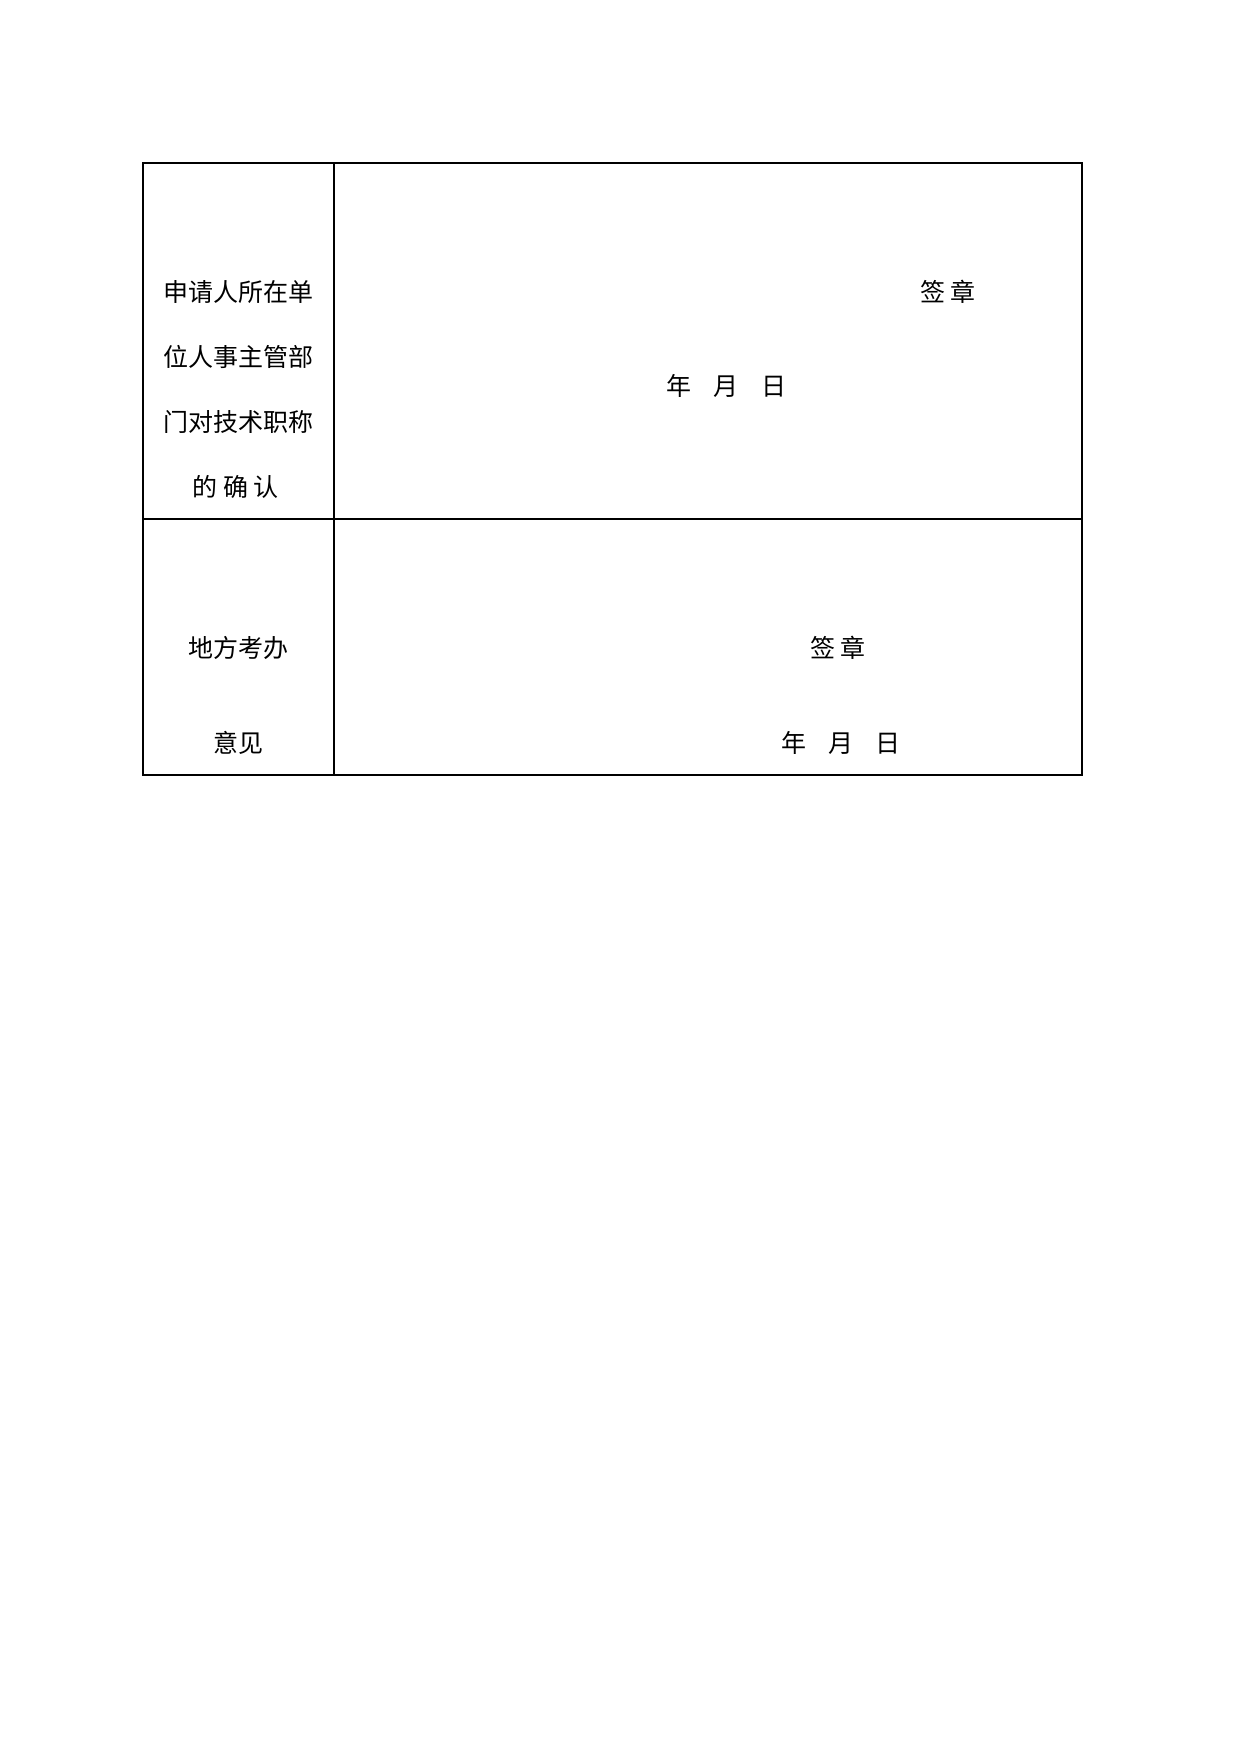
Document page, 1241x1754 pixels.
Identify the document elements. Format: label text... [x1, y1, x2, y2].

table_cell 签 章 年 月 日 [335, 520, 1081, 774]
table_cell 签 章 年 月 日 [335, 164, 1081, 518]
table_cell 地方考办 意见 [144, 520, 333, 774]
table_cell 申请人所在单位人事主管部门对技术职称的 确 认 [144, 164, 333, 518]
